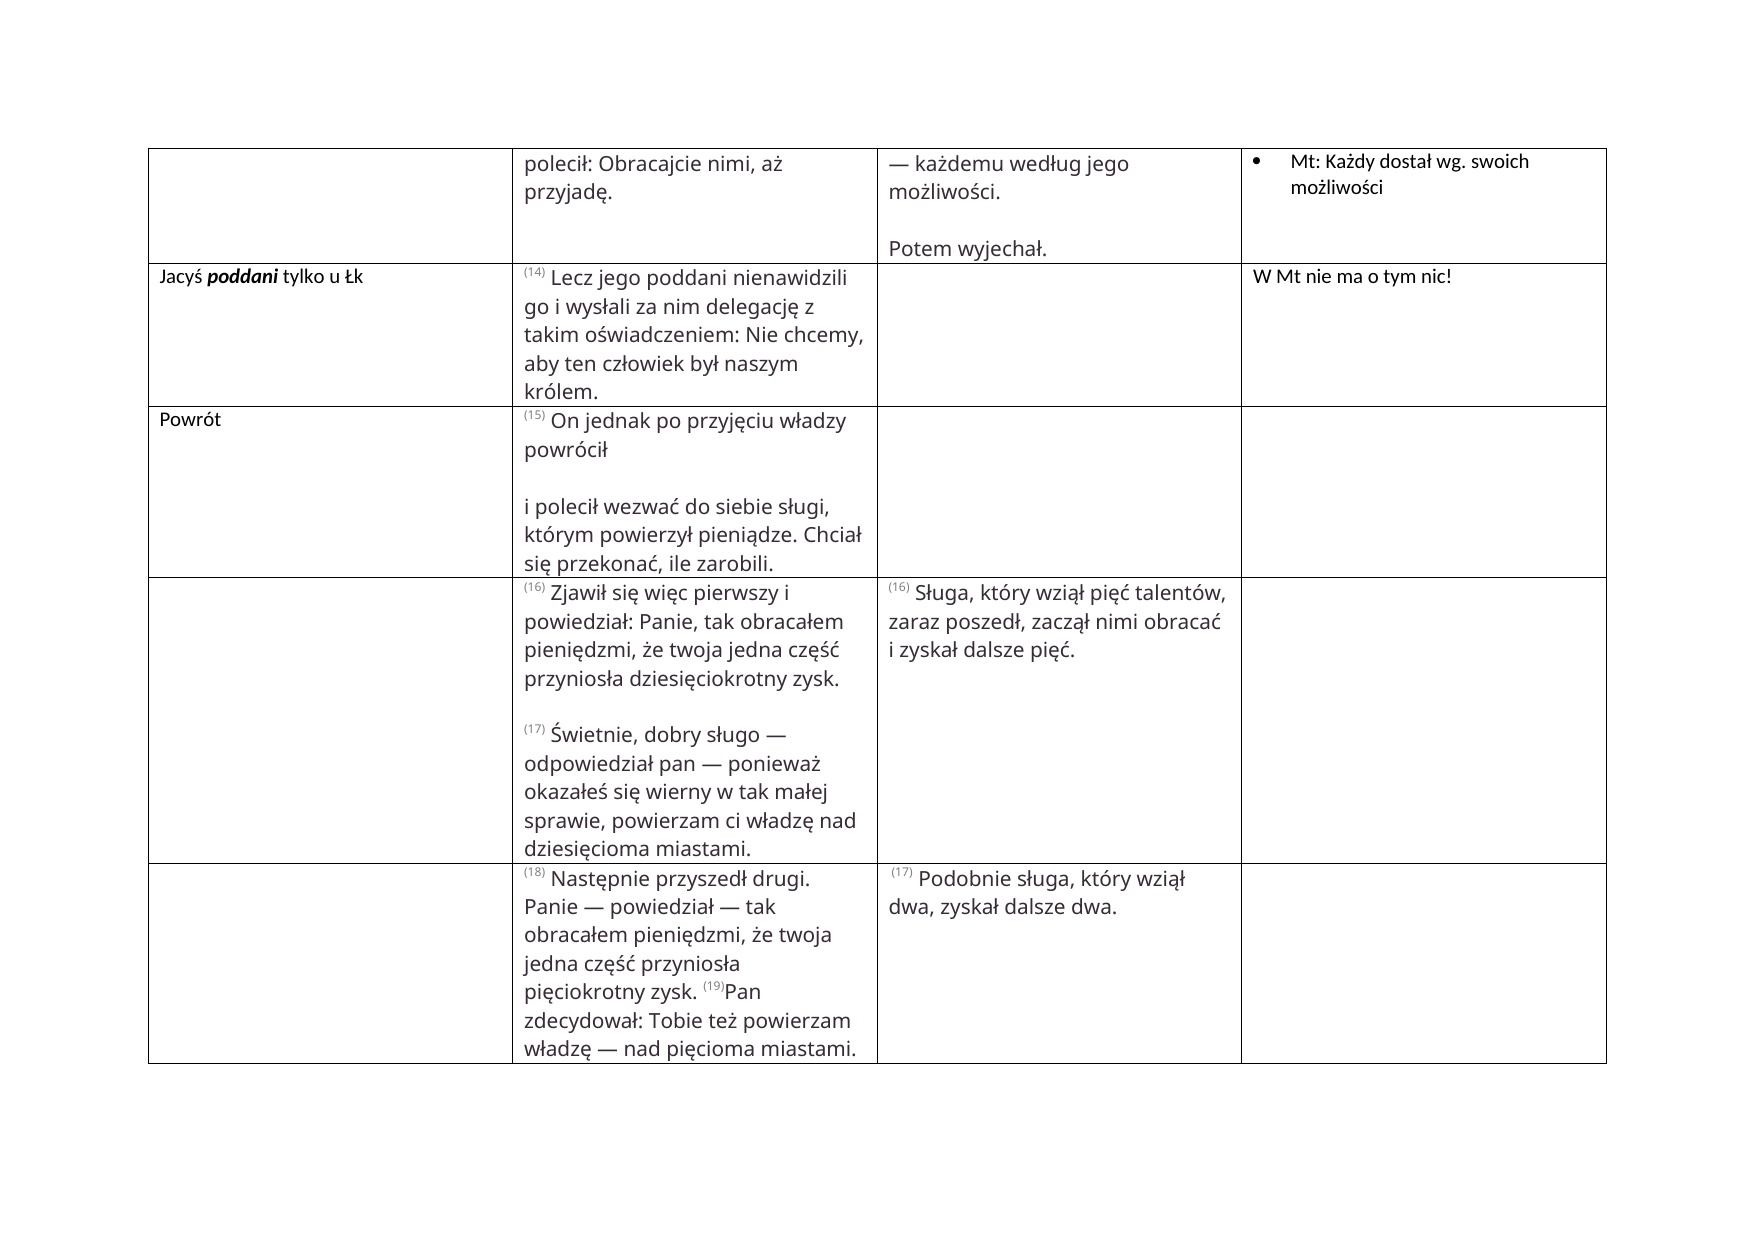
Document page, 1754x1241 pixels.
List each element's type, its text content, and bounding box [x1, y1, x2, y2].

table_cell [1242, 864, 1606, 1063]
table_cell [149, 149, 512, 262]
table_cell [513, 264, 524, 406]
table_cell (16) Zjawił się więc pierwszy i powiedział: Panie, tak obracałem pieniędzmi, że twoja jedna część przyniosła dziesięciokrotny zysk. (17) Świetnie, dobry sługo — odpowiedział pan — ponieważ okazałeś się wierny w tak małej sprawie, powierzam ci władzę nad dziesięcioma miastami. [513, 578, 877, 863]
table_cell W Mt nie ma o tym nic! [1242, 264, 1606, 406]
table_cell [149, 578, 512, 863]
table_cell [878, 149, 1241, 262]
table_cell [1242, 407, 1606, 577]
table_cell (18) Następnie przyszedł drugi. Panie — powiedział — tak obracałem pieniędzmi, że twoja jedna część przyniosła pięciokrotny zysk. (19)Pan zdecydował: Tobie też powierzam władzę — nad pięcioma miastami. [513, 864, 877, 1063]
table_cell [1242, 149, 1606, 262]
table_cell (15) On jednak po przyjęciu władzy powrócił i polecił wezwać do siebie sługi, którym powierzył pieniądze. Chciał się przekonać, ile zarobili. [513, 407, 877, 577]
table_cell (16) Sługa, który wziął pięć talentów, zaraz poszedł, zaczął nimi obracać i zyskał dalsze pięć. [878, 578, 1241, 863]
table_cell Jacyś poddani tylko u Łk [149, 264, 512, 406]
table_cell [878, 407, 1241, 577]
table_cell (17) Podobnie sługa, który wziął dwa, zyskał dalsze dwa. [878, 864, 1241, 1063]
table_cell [513, 149, 877, 262]
table_cell [878, 264, 1241, 406]
table_cell [149, 864, 512, 1063]
table_cell [1242, 578, 1606, 863]
table_cell Powrót [149, 407, 512, 577]
table_cell (14) Lecz jego poddani nienawidzili go i wysłali za nim delegację z takim oświadczeniem: Nie chcemy, aby ten człowiek był naszym królem. [598, 264, 877, 406]
